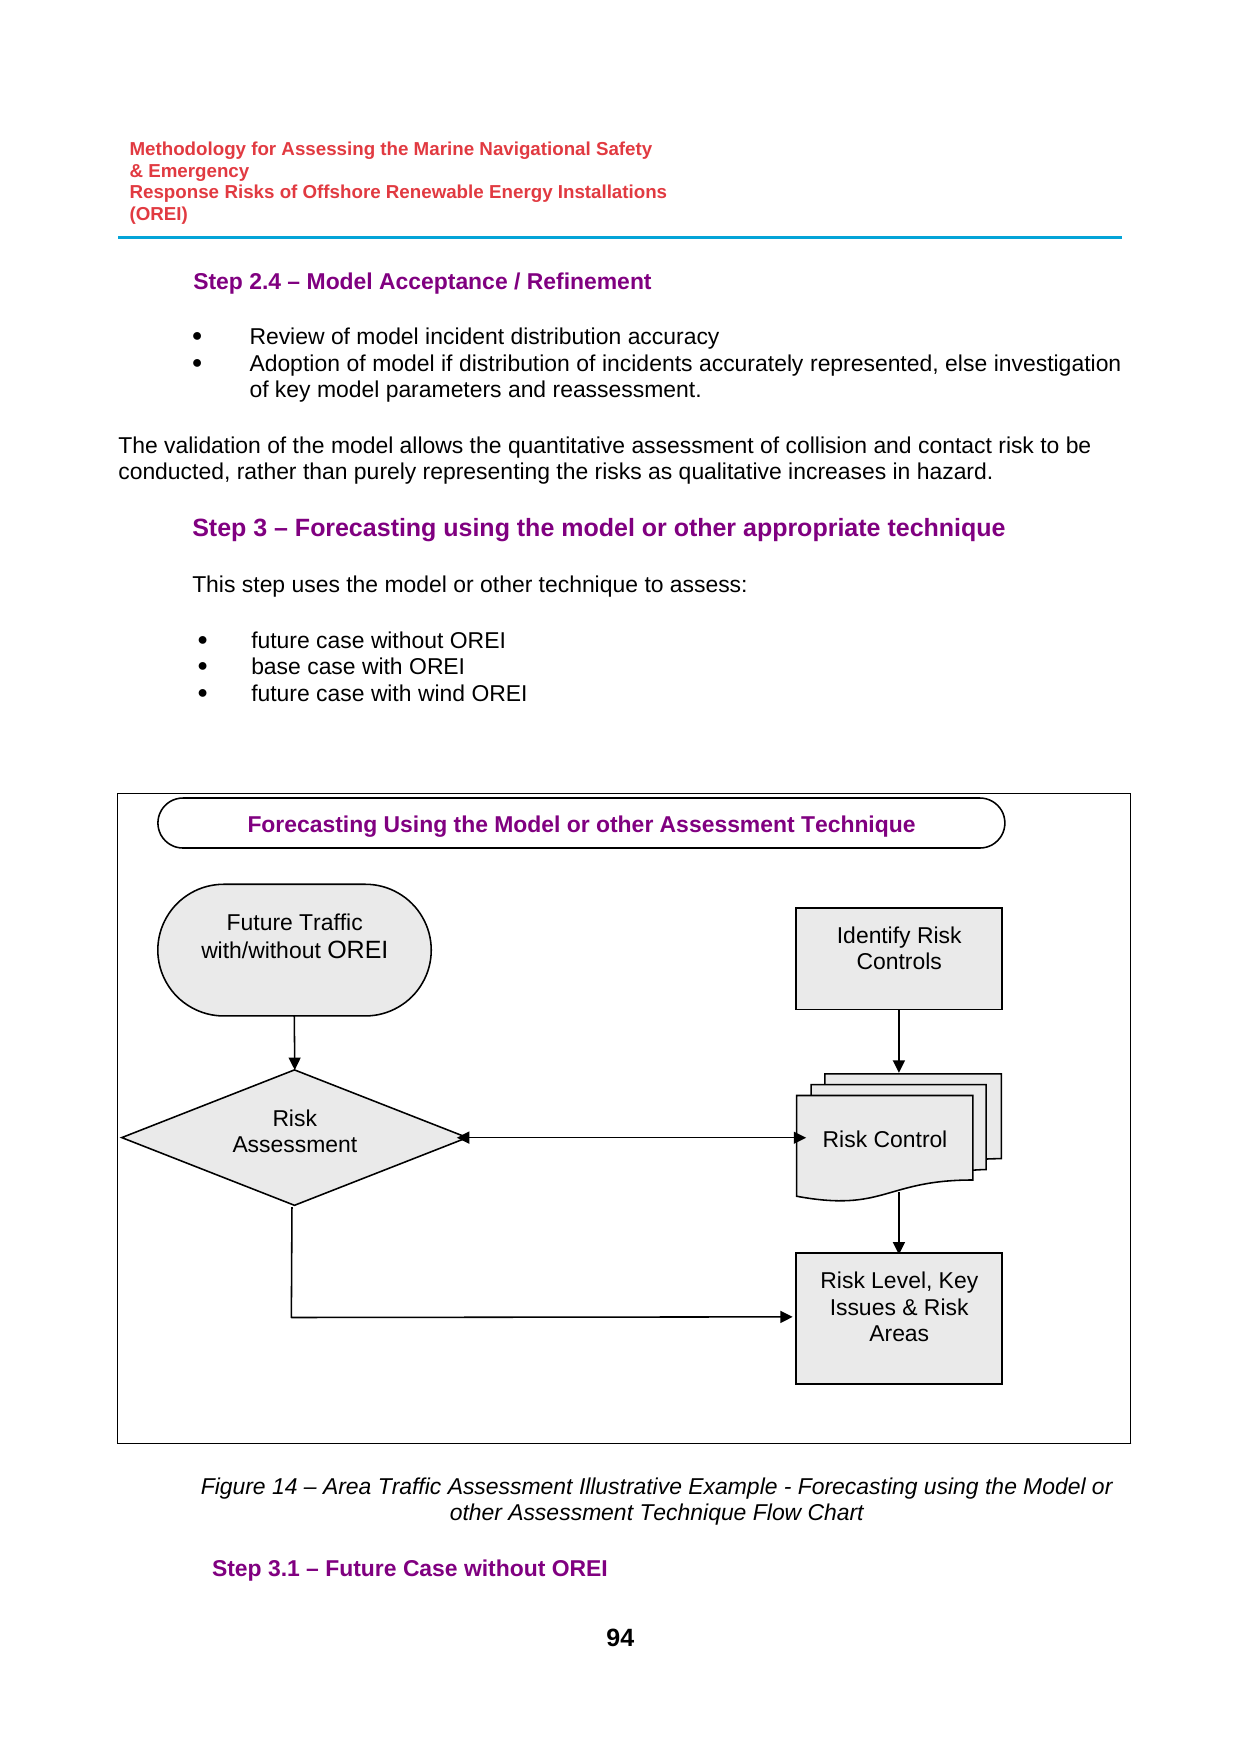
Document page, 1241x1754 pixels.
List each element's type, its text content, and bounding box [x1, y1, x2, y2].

text Step 3.1 – Future Case without OREI [212, 1555, 1122, 1581]
list future case with wind OREI [199, 679, 1122, 706]
subtitle Step 3 – Forecasting using the model or other appropriate technique [192, 513, 1122, 542]
text The validation of the model allows the quantitative assessment of collision and contact risk to be conducted, rather than purely representing the risks as qualitative increases in hazard. [118, 432, 1122, 484]
text This step uses the model or other technique to assess: [118, 571, 1122, 598]
list Review of model incident distribution accuracy [193, 323, 1122, 350]
list base case with OREI [199, 653, 1122, 679]
text Step 2.4 – Model Acceptance / Refinement [193, 268, 1122, 294]
list Adoption of model if distribution of incidents accurately represented, else investigation of key model parameters and reassessment. [193, 350, 1122, 402]
list future case without OREI [199, 627, 1122, 653]
text Figure 14 – Area Traffic Assessment Illustrative Example - Forecasting using the Model or other Assessment Technique Flow Chart [193, 1473, 1122, 1526]
